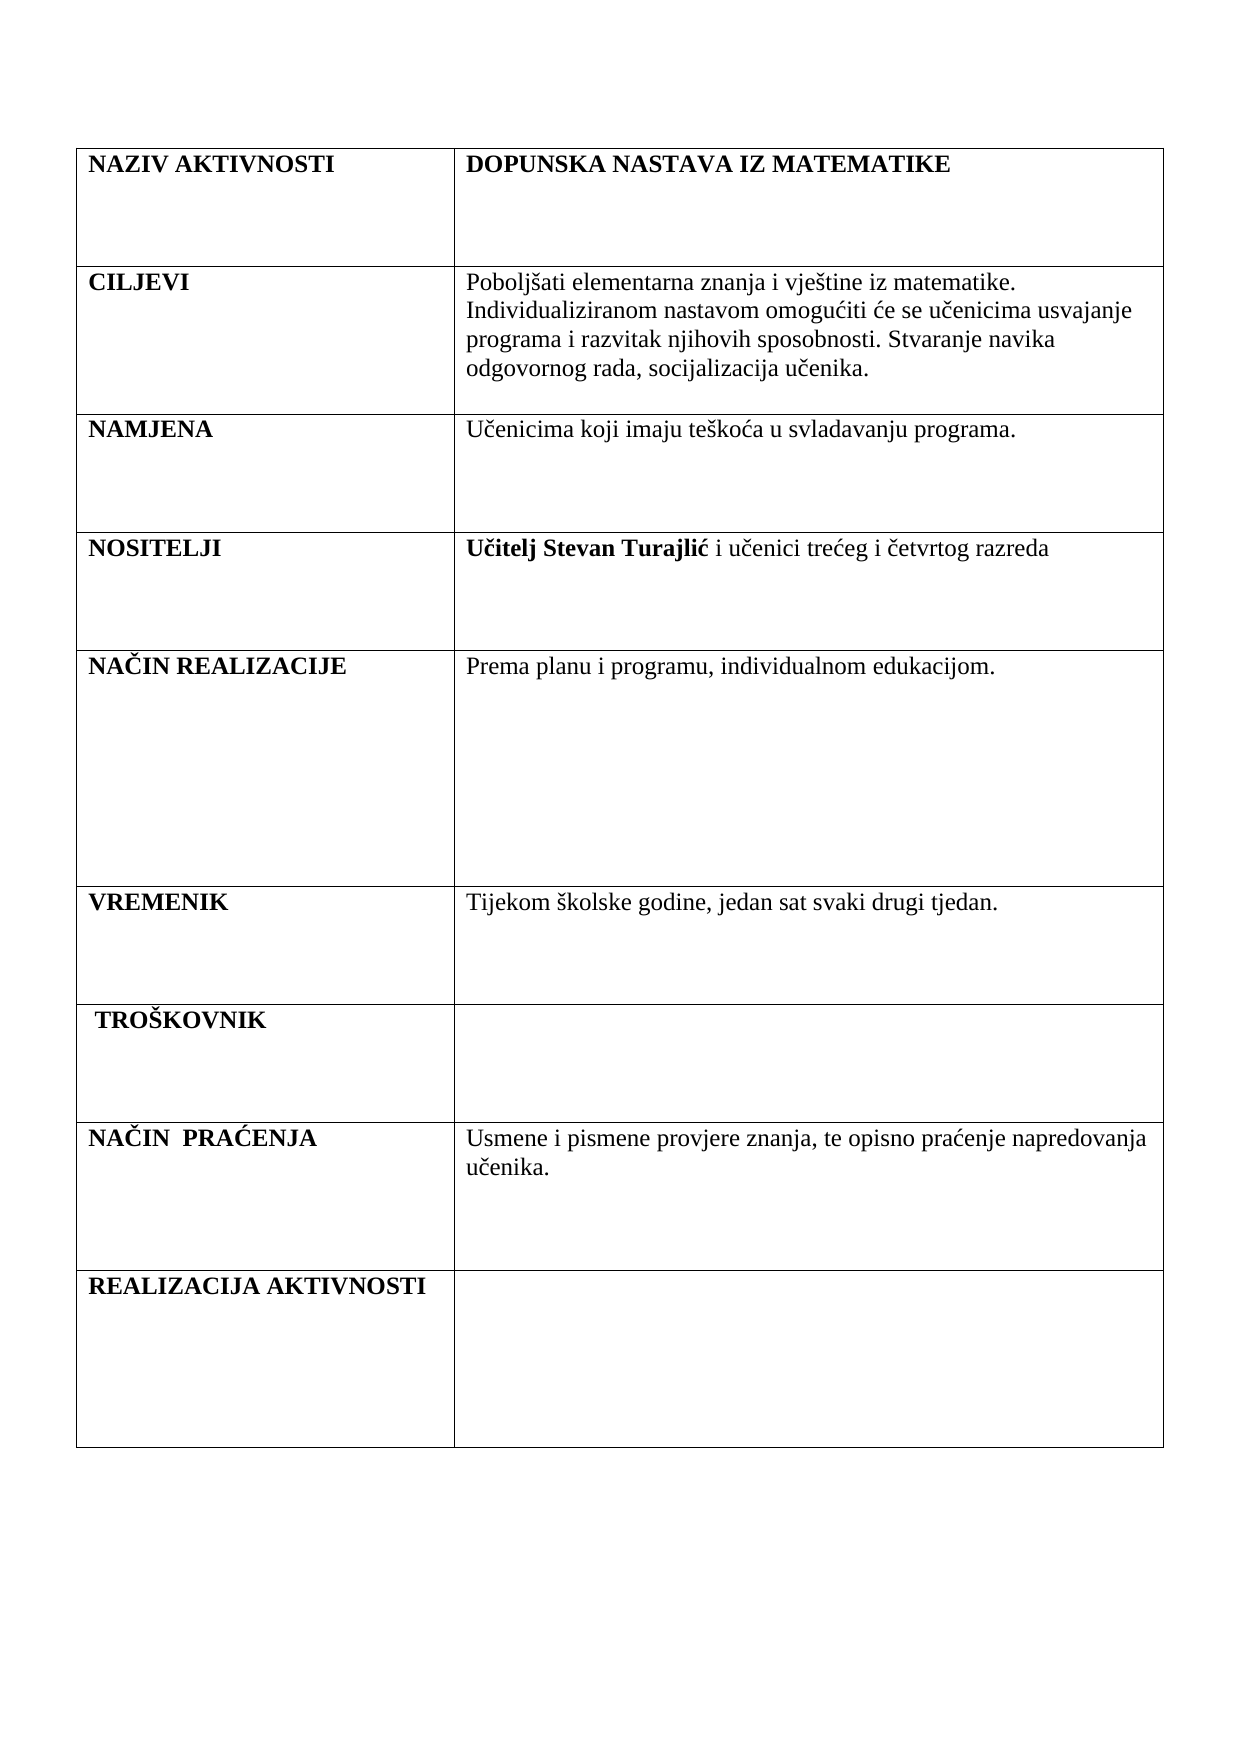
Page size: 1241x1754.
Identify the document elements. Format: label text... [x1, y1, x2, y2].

table_cell Učitelj Stevan Turajlić i učenici trećeg i četvrtog razreda [455, 533, 1163, 650]
table_cell VREMENIK [77, 887, 454, 1004]
table_cell NAČIN PRAĆENJA [77, 1123, 454, 1270]
table_cell TROŠKOVNIK [77, 1005, 454, 1122]
table_cell REALIZACIJA AKTIVNOSTI [77, 1271, 454, 1447]
table_cell [455, 1005, 1163, 1122]
table_cell NOSITELJI [77, 533, 454, 650]
table_cell NAMJENA [77, 415, 454, 532]
table_header NAZIV AKTIVNOSTI [77, 149, 454, 266]
table_cell Prema planu i programu, individualnom edukacijom. [455, 651, 1163, 886]
table_cell CILJEVI [77, 267, 454, 413]
table_cell Učenicima koji imaju teškoća u svladavanju programa. [455, 415, 1163, 532]
table_cell NAČIN REALIZACIJE [77, 651, 454, 886]
table_cell Tijekom školske godine, jedan sat svaki drugi tjedan. [455, 887, 1163, 1004]
table_cell Usmene i pismene provjere znanja, te opisno praćenje napredovanja učenika. [455, 1123, 1163, 1270]
table_header DOPUNSKA NASTAVA IZ MATEMATIKE [455, 149, 1163, 266]
table_cell [455, 1271, 1163, 1447]
table_cell Poboljšati elementarna znanja i vještine iz matematike. Individualiziranom nastavom omogućiti će se učenicima usvajanje programa i razvitak njihovih sposobnosti. Stvaranje navika odgovornog rada, socijalizacija učenika. [455, 267, 1163, 413]
